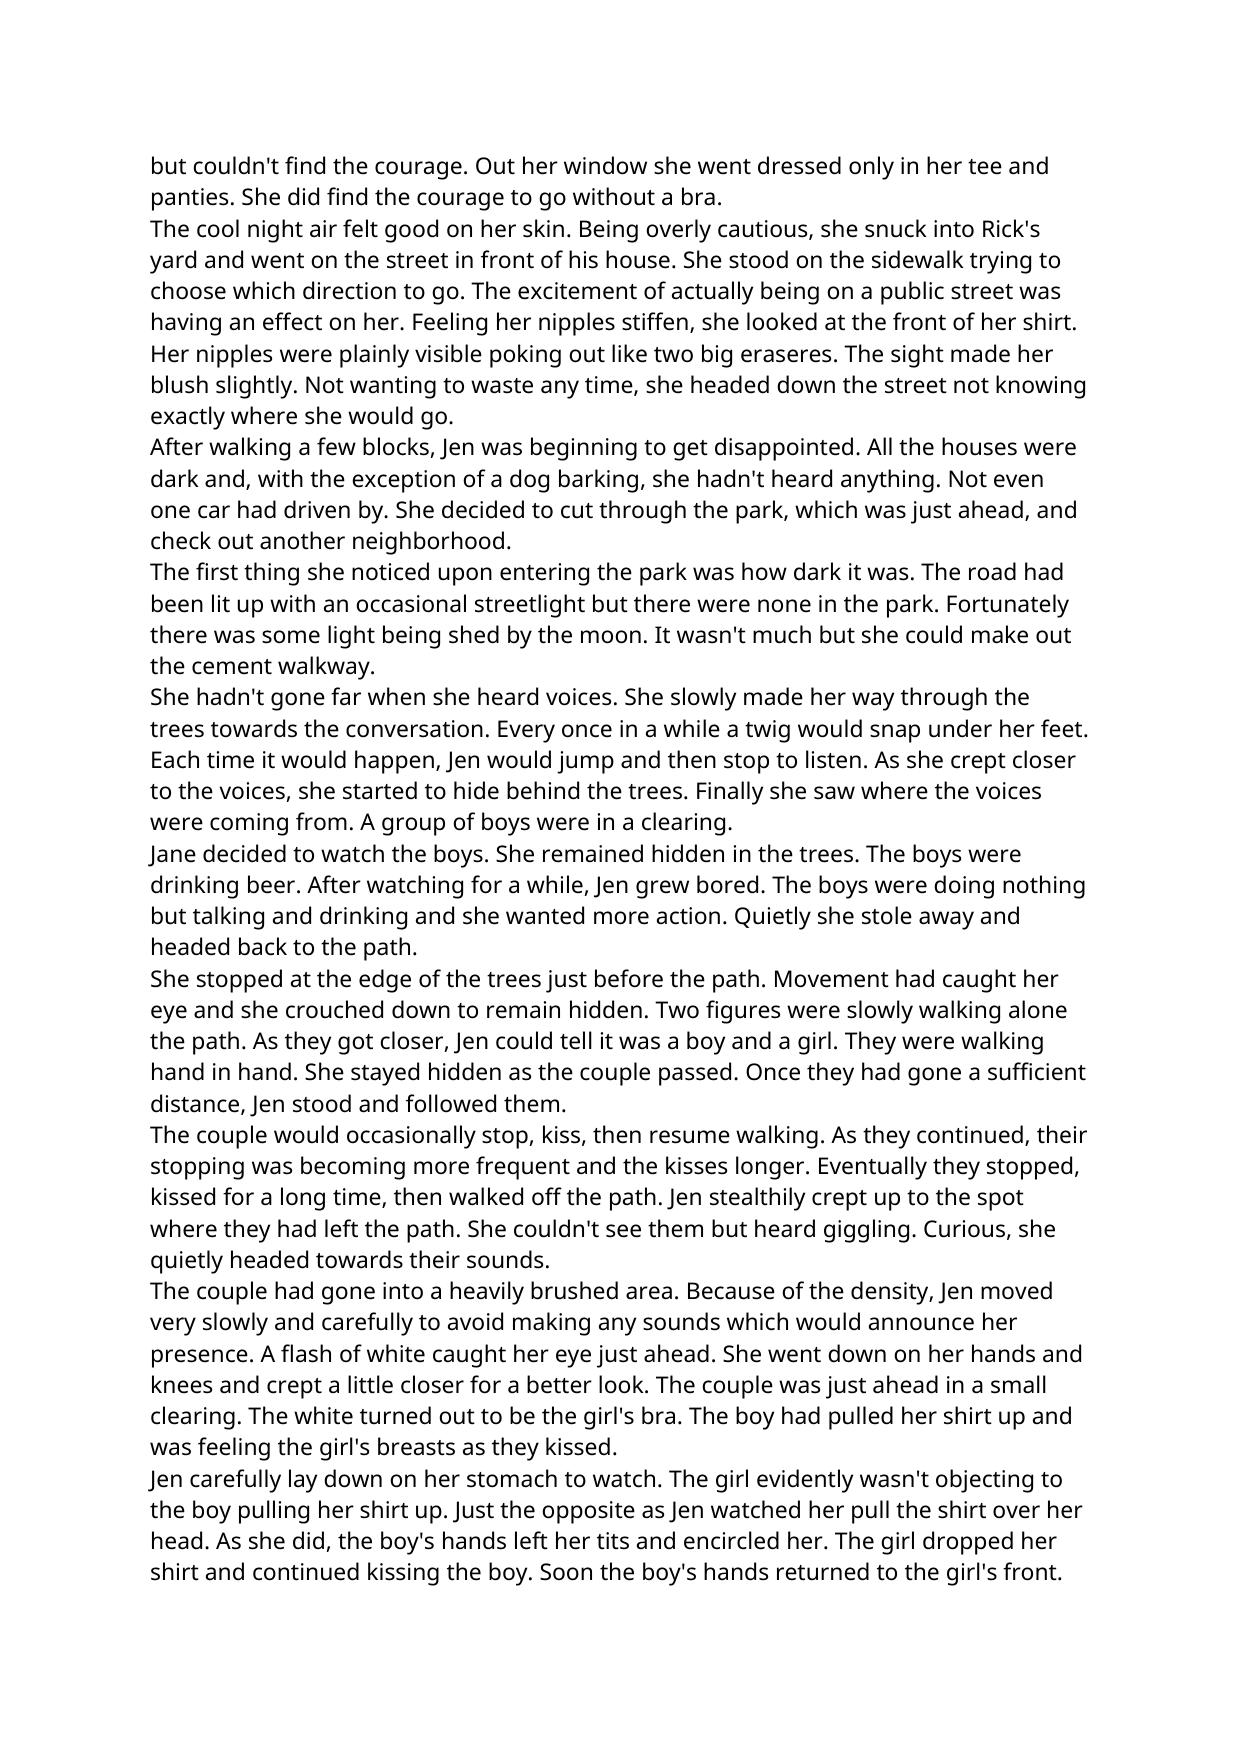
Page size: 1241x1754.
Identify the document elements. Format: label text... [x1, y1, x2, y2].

text The cool night air felt good on her skin. Being overly cautious, she snuck into Rick's yard and went on the street in front of his house. She stood on the sidewalk trying to choose which direction to go. The excitement of actually being on a public street was having an effect on her. Feeling her nipples stiffen, she looked at the front of her shirt. Her nipples were plainly visible poking out like two big eraseres. The sight made her blush slightly. Not wanting to waste any time, she headed down the street not knowing exactly where she would go. [150, 212, 1090, 431]
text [150, 1462, 1090, 1587]
text After walking a few blocks, Jen was beginning to get disappointed. All the houses were dark and, with the exception of a dog barking, she hadn't heard anything. Not even one car had driven by. She decided to cut through the park, which was just ahead, and check out another neighborhood. [150, 431, 1090, 556]
text She hadn't gone far when she heard voices. She slowly made her way through the trees towards the conversation. Every once in a while a twig would snap under her feet. Each time it would happen, Jen would jump and then stop to listen. As she crept closer to the voices, she started to hide behind the trees. Finally she saw where the voices were coming from. A group of boys were in a clearing. [150, 681, 1090, 837]
text The couple would occasionally stop, kiss, then resume walking. As they continued, their stopping was becoming more frequent and the kisses longer. Eventually they stopped, kissed for a long time, then walked off the path. Jen stealthily crept up to the spot where they had left the path. She couldn't see them but heard giggling. Curious, she quietly headed towards their sounds. [150, 1119, 1090, 1275]
text The first thing she noticed upon entering the park was how dark it was. The road had been lit up with an occasional streetlight but there were none in the park. Fortunately there was some light being shed by the moon. It wasn't much but she could make out the cement walkway. [150, 556, 1090, 681]
text The couple had gone into a heavily brushed area. Because of the density, Jen moved very slowly and carefully to avoid making any sounds which would announce her presence. A flash of white caught her eye just ahead. She went down on her hands and knees and crept a little closer for a better look. The couple was just ahead in a small clearing. The white turned out to be the girl's bra. The boy had pulled her shirt up and was feeling the girl's breasts as they kissed. [150, 1275, 1090, 1462]
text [150, 150, 1090, 212]
text She stopped at the edge of the trees just before the path. Movement had caught her eye and she crouched down to remain hidden. Two figures were slowly walking alone the path. As they got closer, Jen could tell it was a boy and a girl. They were walking hand in hand. She stayed hidden as the couple passed. Once they had gone a sufficient distance, Jen stood and followed them. [150, 962, 1090, 1119]
text Jane decided to watch the boys. She remained hidden in the trees. The boys were drinking beer. After watching for a while, Jen grew bored. The boys were doing nothing but talking and drinking and she wanted more action. Quietly she stole away and headed back to the path. [150, 837, 1090, 962]
